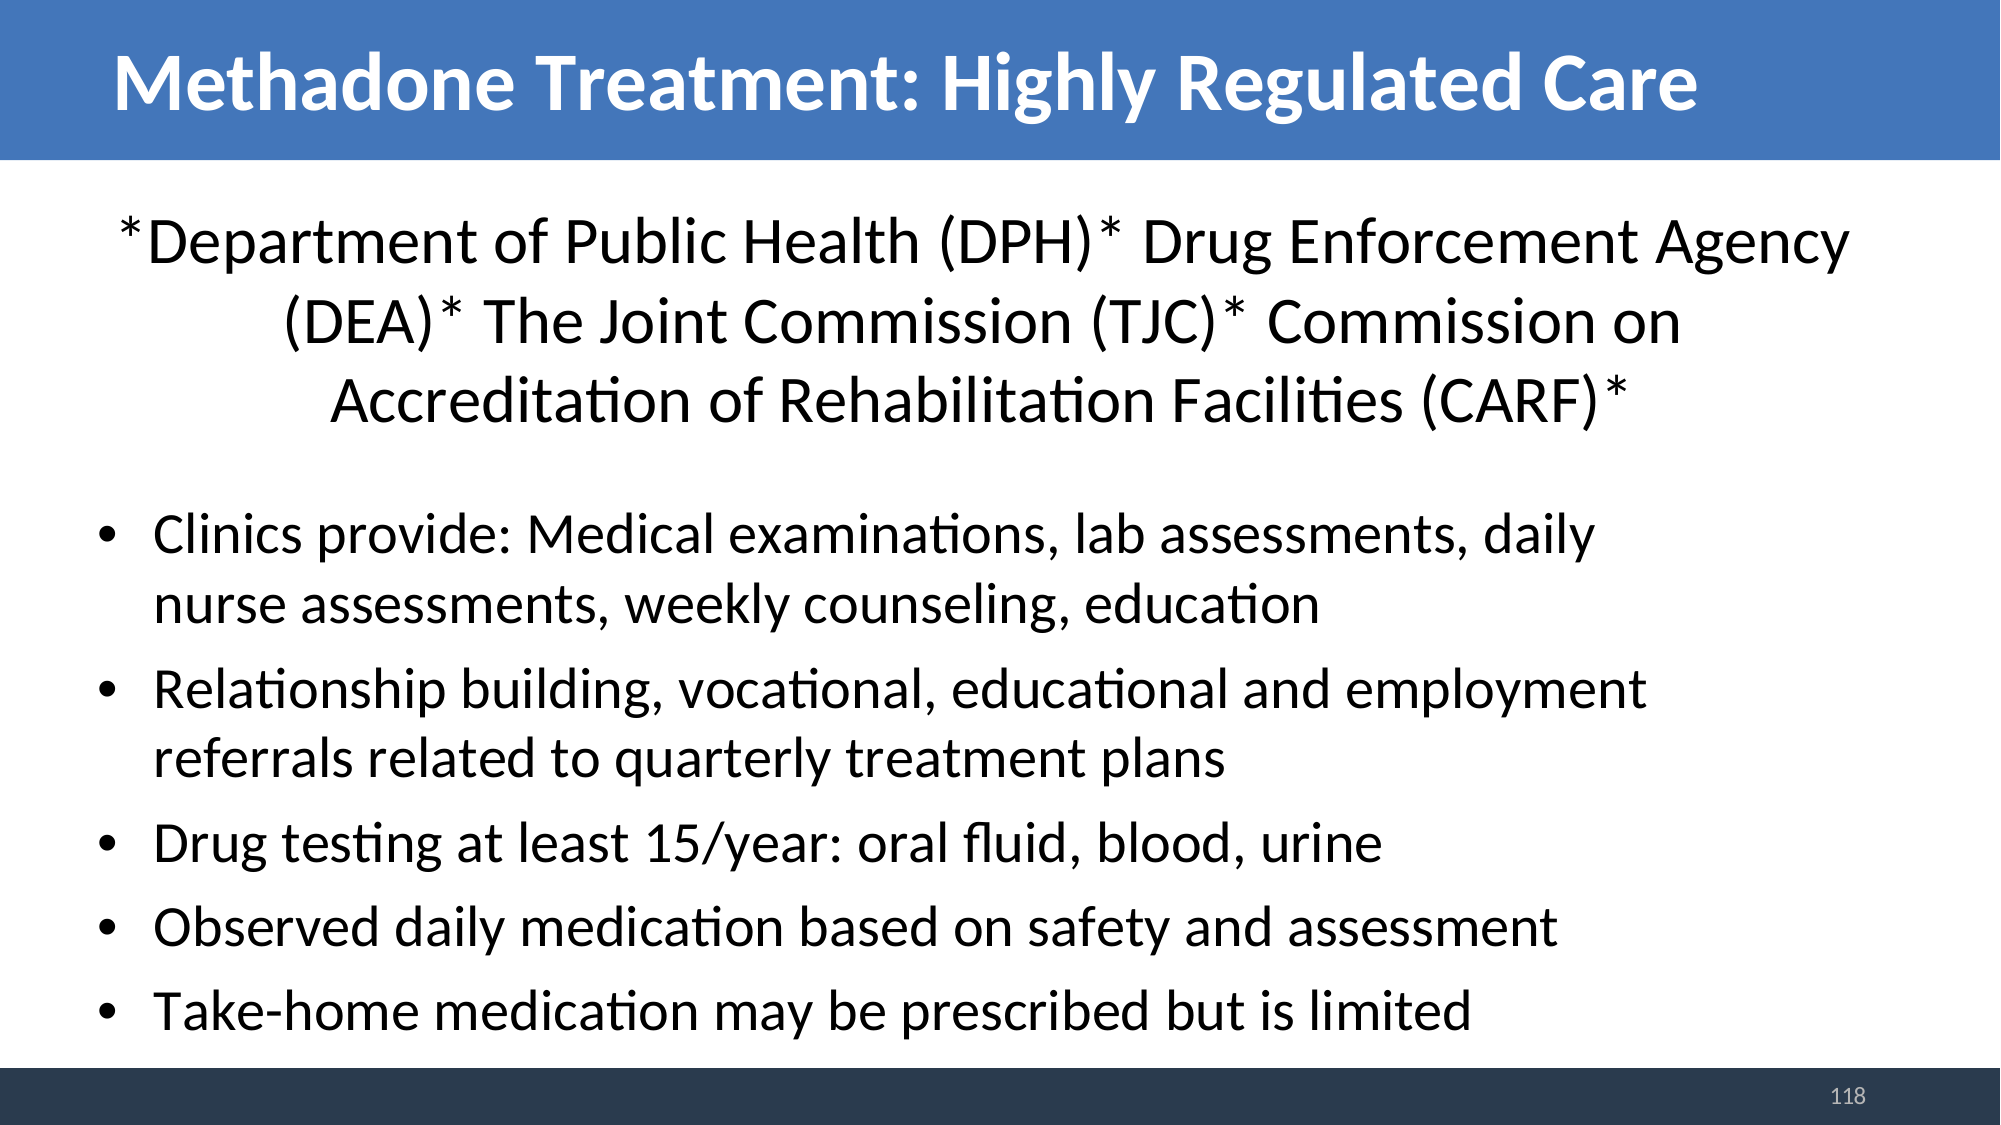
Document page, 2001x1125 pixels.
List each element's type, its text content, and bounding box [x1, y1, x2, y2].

list Take-home medication may be prescribed but is limited [97, 973, 2000, 1045]
text *Department of Public Health (DPH)* Drug Enforcement Agency [85, 201, 1880, 279]
list Relationship building, vocational, educational and employment referrals related to quarterly treatment plans [97, 652, 1854, 792]
list Drug testing at least 15/year: oral fluid, blood, urine [97, 805, 2000, 877]
text (DEA)* The Joint Commission (TJC)* Commission on Accreditation of Rehabilitation Facilities (CARF)* [116, 279, 1849, 439]
list Clinics provide: Medical examinations, lab assessments, daily nurse assessments, weekly counseling, education [97, 498, 1736, 638]
list Observed daily medication based on safety and assessment [97, 889, 2000, 961]
